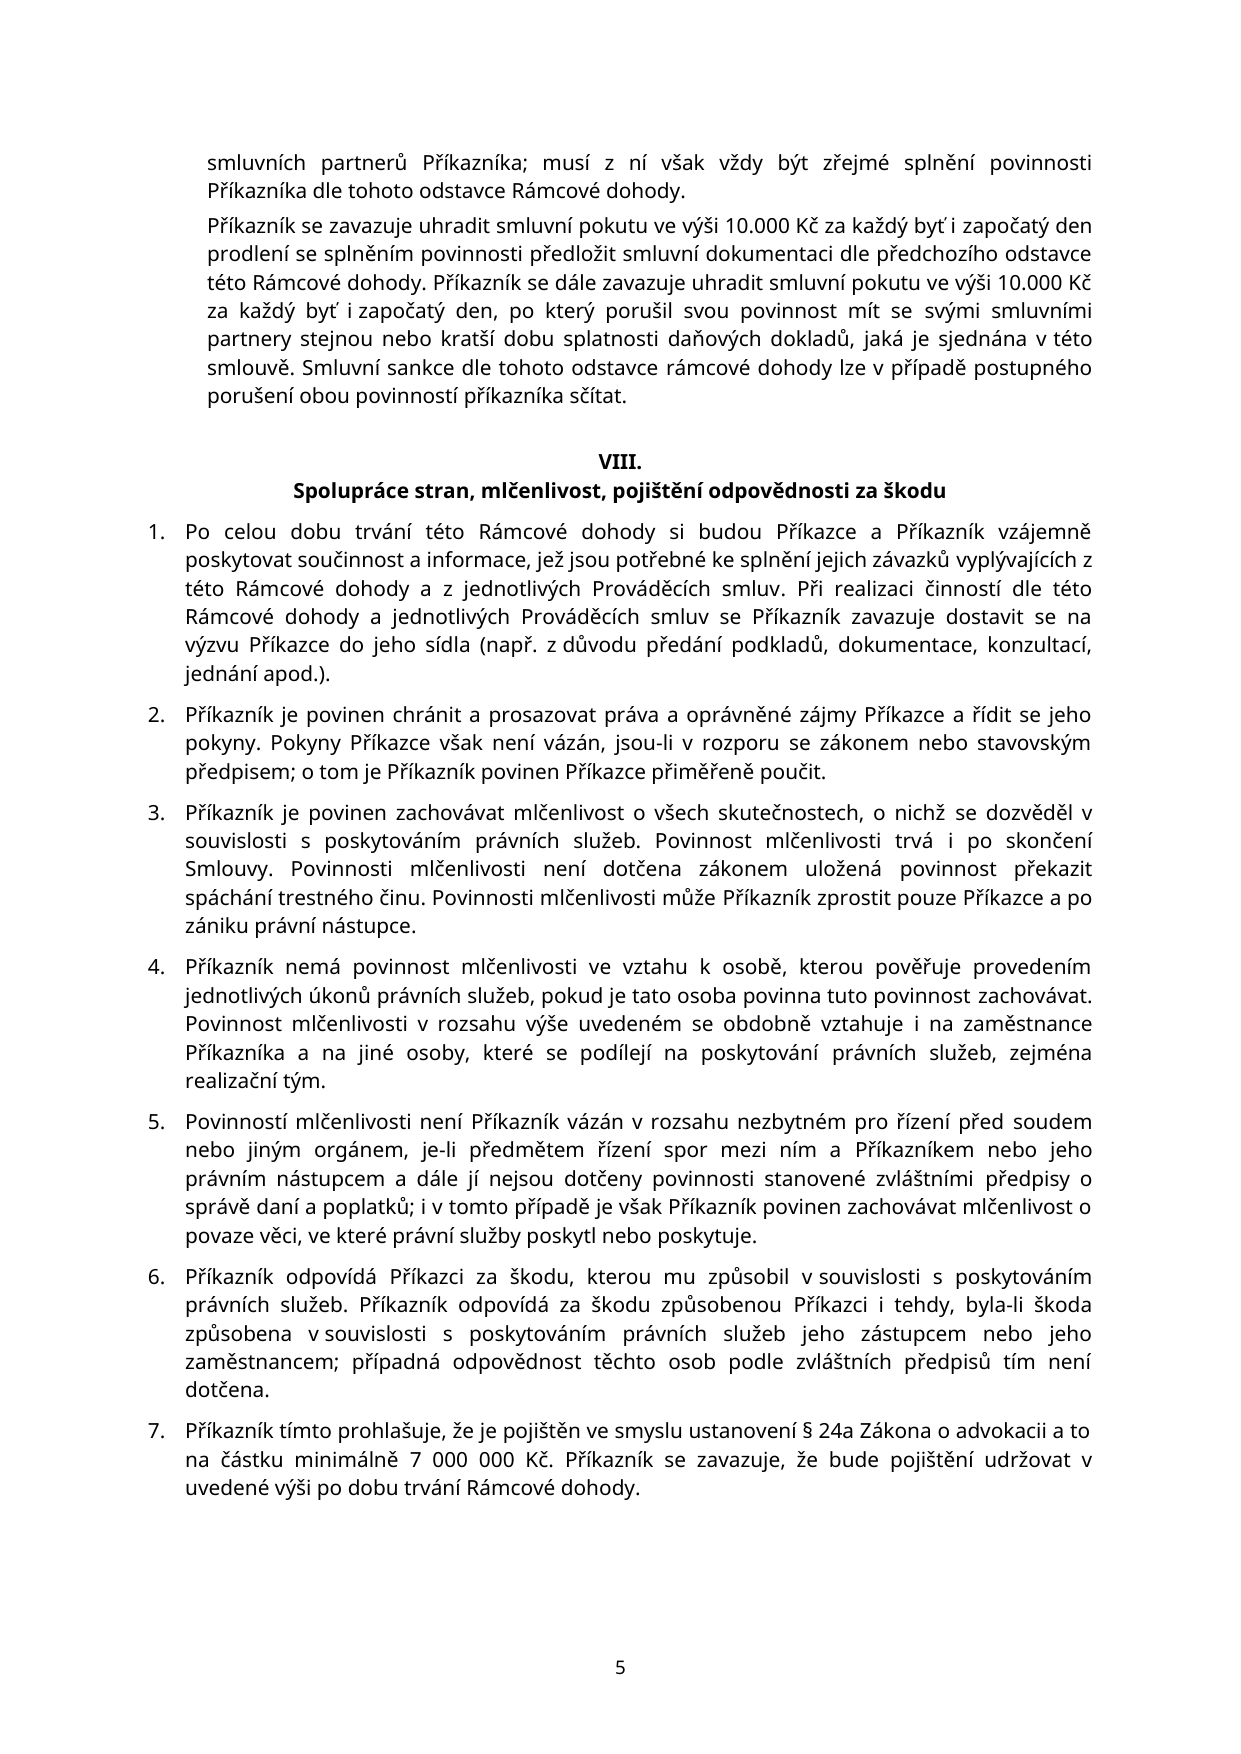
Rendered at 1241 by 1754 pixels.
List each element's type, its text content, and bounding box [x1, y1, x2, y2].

text Spolupráce stran, mlčenlivost, pojištění odpovědnosti za škodu [148, 476, 1092, 504]
list Příkazník odpovídá Příkazci za škodu, kterou mu způsobil v souvislosti s poskytováním právních služeb. Příkazník odpovídá za škodu způsobenou Příkazci i tehdy, byla-li škoda způsobena v souvislosti s poskytováním právních služeb jeho zástupcem nebo jeho zaměstnancem; případná odpovědnost těchto osob podle zvláštních předpisů tím není dotčena. [148, 1262, 1092, 1404]
list Příkazník tímto prohlašuje, že je pojištěn ve smyslu ustanovení § 24a Zákona o advokacii a to na částku minimálně 7 000 000 Kč. Příkazník se zavazuje, že bude pojištění udržovat v uvedené výši po dobu trvání Rámcové dohody. [148, 1416, 1092, 1502]
list Příkazník se zavazuje uhradit smluvní pokutu ve výši 10.000 Kč za každý byť i započatý den prodlení se splněním povinnosti předložit smluvní dokumentaci dle předchozího odstavce této Rámcové dohody. Příkazník se dále zavazuje uhradit smluvní pokutu ve výši 10.000 Kč za každý byť i započatý den, po který porušil svou povinnost mít se svými smluvními partnery stejnou nebo kratší dobu splatnosti daňových dokladů, jaká je sjednána v této smlouvě. Smluvní sankce dle tohoto odstavce rámcové dohody lze v případě postupného porušení obou povinností příkazníka sčítat. [207, 211, 1092, 410]
list Po celou dobu trvání této Rámcové dohody si budou Příkazce a Příkazník vzájemně poskytovat součinnost a informace, jež jsou potřebné ke splnění jejich závazků vyplývajících z této Rámcové dohody a z jednotlivých Prováděcích smluv. Při realizaci činností dle této Rámcové dohody a jednotlivých Prováděcích smluv se Příkazník zavazuje dostavit se na výzvu Příkazce do jeho sídla (např. z důvodu předání podkladů, dokumentace, konzultací, jednání apod.). [148, 517, 1092, 687]
list Příkazník je povinen chránit a prosazovat práva a oprávněné zájmy Příkazce a řídit se jeho pokyny. Pokyny Příkazce však není vázán, jsou-li v rozporu se zákonem nebo stavovským předpisem; o tom je Příkazník povinen Příkazce přiměřeně poučit. [148, 700, 1092, 785]
list Příkazník je povinen zachovávat mlčenlivost o všech skutečnostech, o nichž se dozvěděl v souvislosti s poskytováním právních služeb. Povinnost mlčenlivosti trvá i po skončení Smlouvy. Povinnosti mlčenlivosti není dotčena zákonem uložená povinnost překazit spáchání trestného činu. Povinnosti mlčenlivosti může Příkazník zprostit pouze Příkazce a po zániku právní nástupce. [148, 798, 1092, 940]
list Příkazník nemá povinnost mlčenlivosti ve vztahu k osobě, kterou pověřuje provedením jednotlivých úkonů právních služeb, pokud je tato osoba povinna tuto povinnost zachovávat. Povinnost mlčenlivosti v rozsahu výše uvedeném se obdobně vztahuje i na zaměstnance Příkazníka a na jiné osoby, které se podílejí na poskytování právních služeb, zejména realizační tým. [148, 952, 1092, 1094]
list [177, 148, 1092, 204]
text VIII. [148, 447, 1092, 476]
list Povinností mlčenlivosti není Příkazník vázán v rozsahu nezbytném pro řízení před soudem nebo jiným orgánem, je-li předmětem řízení spor mezi ním a Příkazníkem nebo jeho právním nástupcem a dále jí nejsou dotčeny povinnosti stanovené zvláštními předpisy o správě daní a poplatků; i v tomto případě je však Příkazník povinen zachovávat mlčenlivost o povaze věci, ve které právní služby poskytl nebo poskytuje. [148, 1107, 1092, 1249]
